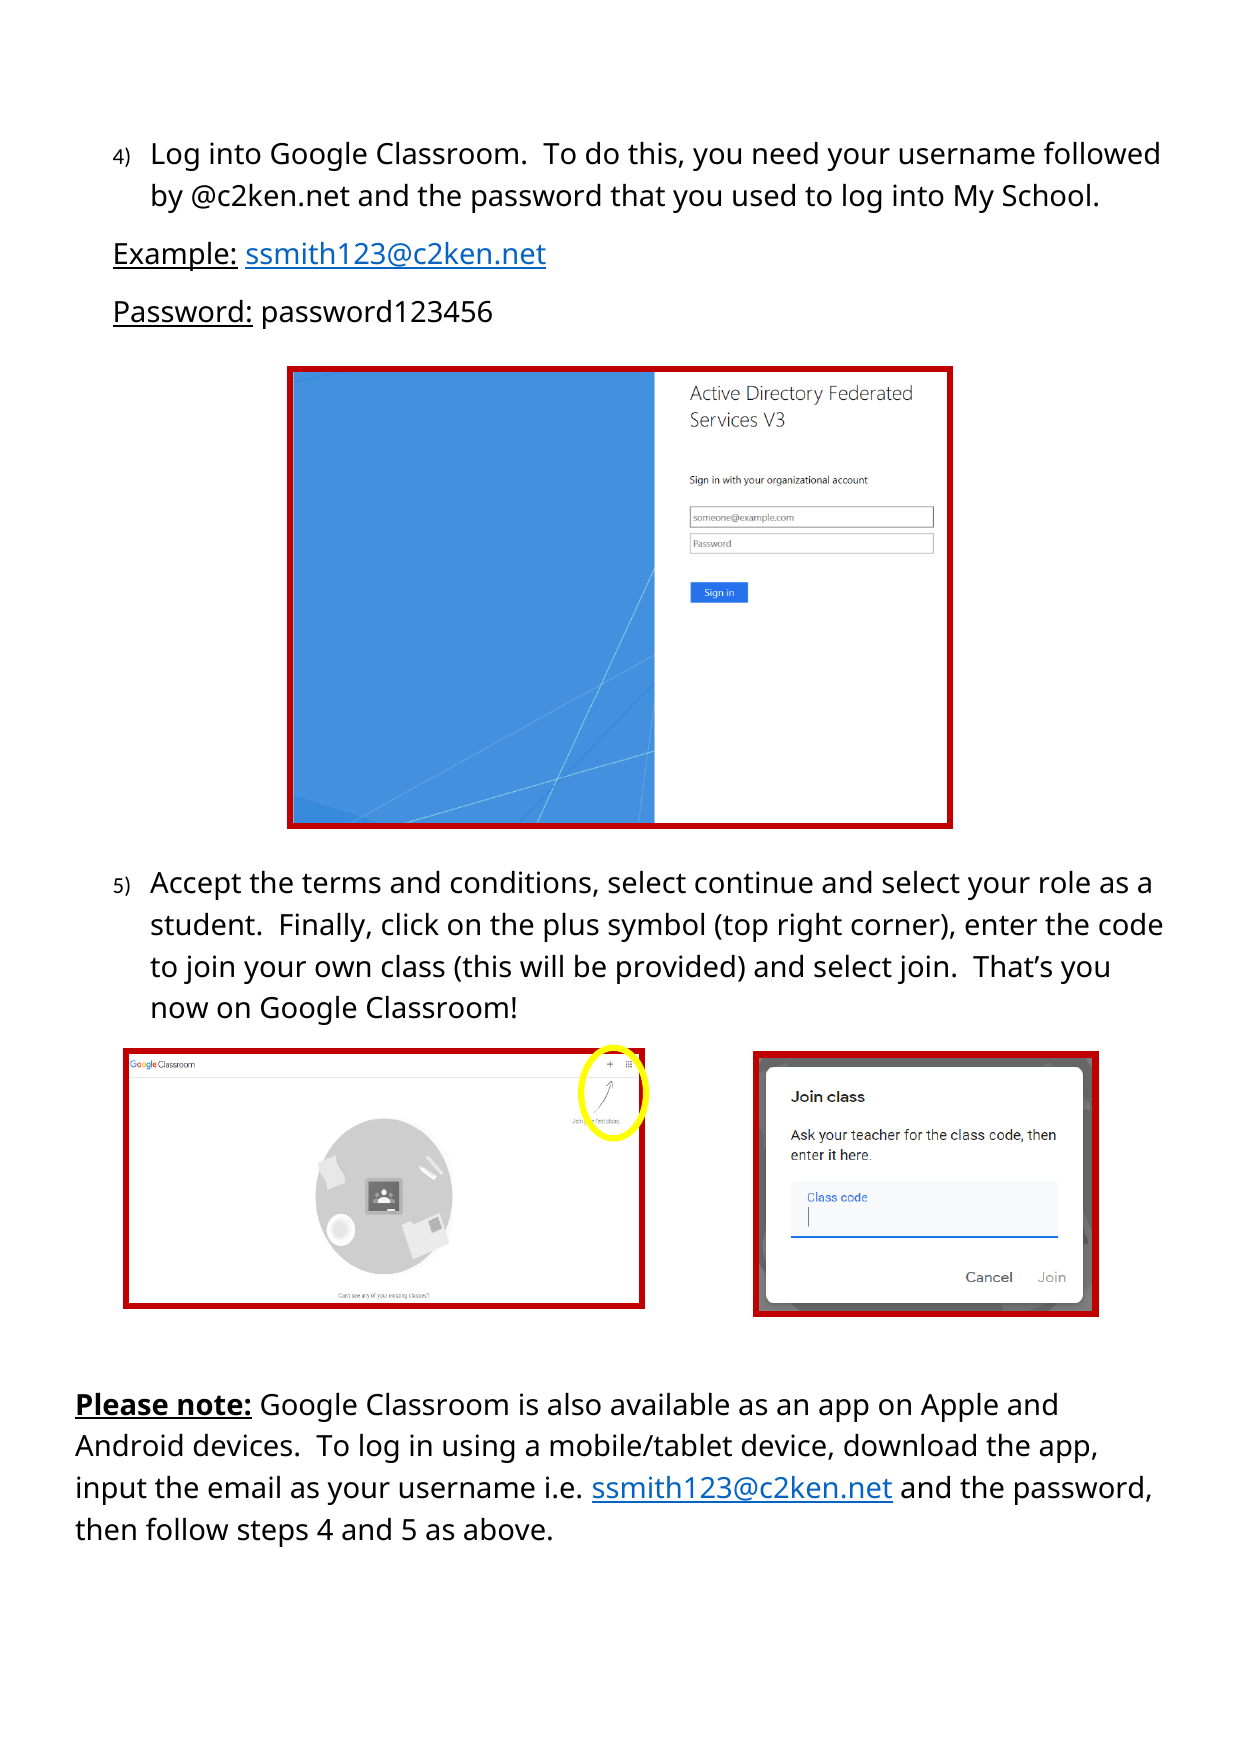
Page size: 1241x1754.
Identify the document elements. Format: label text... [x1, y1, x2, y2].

text Please note: Google Classroom is also available as an app on Apple and Android devices. To log in using a mobile/tablet device, download the app, input the email as your username i.e. ssmith123@c2ken.net and the password, then follow steps 4 and 5 as above. [75, 1384, 1165, 1548]
text Example: ssmith123@c2ken.net [112, 233, 1165, 273]
picture [759, 1058, 1092, 1311]
picture [129, 1054, 639, 1303]
list Log into Google Classroom. To do this, you need your username followed by @c2ken.net and the password that you used to log into My School. [112, 133, 1165, 215]
picture [293, 372, 947, 823]
list Accept the terms and conditions, select continue and select your role as a student. Finally, click on the plus symbol (top right corner), enter the code to join your own class (this will be provided) and select join. That’s you now on Google Classroom! [112, 863, 1165, 1027]
picture [585, 1054, 639, 1135]
text Password: password123456 [112, 292, 1165, 331]
